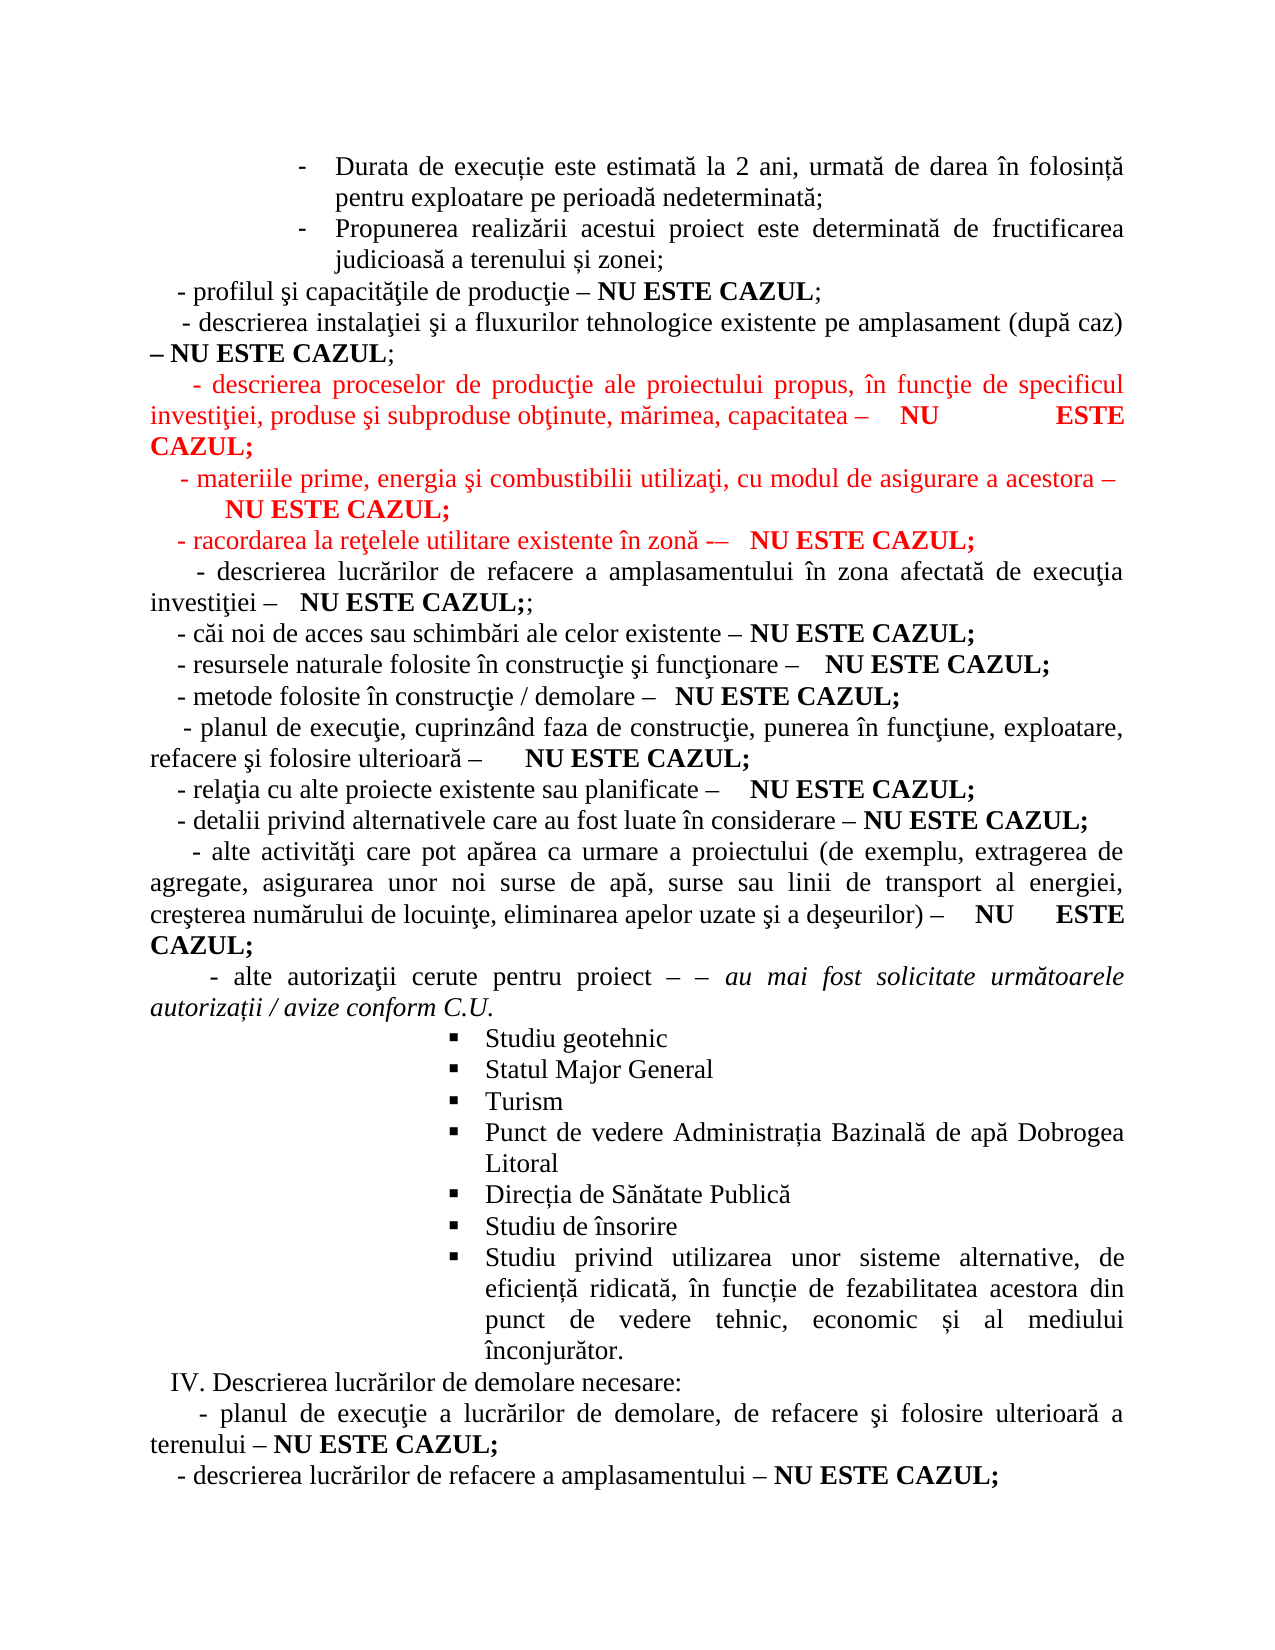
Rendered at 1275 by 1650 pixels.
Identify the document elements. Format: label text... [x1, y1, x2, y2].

text - alte autorizaţii cerute pentru proiect – – au mai fost solicitate următoarele autorizații / avize conform C.U. [150, 960, 1125, 1022]
list Studiu geotehnic [447, 1022, 1125, 1053]
text - căi noi de acces sau schimbări ale celor existente – NU ESTE CAZUL; [150, 617, 1125, 648]
list Punct de vedere Administrația Bazinală de apă Dobrogea Litoral [447, 1116, 1125, 1178]
list Propunerea realizării acestui proiect este determinată de fructificarea judicioasă a terenului și zonei; [298, 212, 1125, 275]
text - descrierea proceselor de producţie ale proiectului propus, în funcţie de specificul investiţiei, produse şi subproduse obţinute, mărimea, capacitatea – NU ESTE CAZUL; [150, 368, 1125, 462]
text - planul de execuţie, cuprinzând faza de construcţie, punerea în funcţiune, exploatare, refacere şi folosire ulterioară – NU ESTE CAZUL; [150, 711, 1125, 773]
list Durata de execuție este estimată la 2 ani, urmată de darea în folosință pentru exploatare pe perioadă nedeterminată; [298, 150, 1125, 212]
text - descrierea lucrărilor de refacere a amplasamentului în zona afectată de execuţia investiţiei – NU ESTE CAZUL;; [150, 555, 1125, 617]
list Turism [447, 1085, 1125, 1116]
list Studiu de însorire [447, 1210, 1125, 1241]
text - planul de execuţie a lucrărilor de demolare, de refacere şi folosire ulterioară a terenului – NU ESTE CAZUL; [150, 1397, 1125, 1459]
text - detalii privind alternativele care au fost luate în considerare – NU ESTE CAZUL; [150, 804, 1125, 835]
text - descrierea lucrărilor de refacere a amplasamentului – NU ESTE CAZUL; [150, 1459, 1125, 1490]
text - alte activităţi care pot apărea ca urmare a proiectului (de exemplu, extragerea de agregate, asigurarea unor noi surse de apă, surse sau linii de transport al energiei, creşterea numărului de locuinţe, eliminarea apelor uzate şi a deşeurilor) – NU ESTE CAZUL; [150, 835, 1125, 960]
text - resursele naturale folosite în construcţie şi funcţionare – NU ESTE CAZUL; [150, 648, 1125, 680]
list Statul Major General [447, 1053, 1125, 1085]
text - descrierea instalaţiei şi a fluxurilor tehnologice existente pe amplasament (după caz) – NU ESTE CAZUL; [150, 306, 1125, 368]
text - relaţia cu alte proiecte existente sau planificate – NU ESTE CAZUL; [150, 773, 1125, 804]
text - profilul şi capacităţile de producţie – NU ESTE CAZUL; [150, 275, 1125, 306]
text - metode folosite în construcţie / demolare – NU ESTE CAZUL; [150, 680, 1125, 711]
text - materiile prime, energia şi combustibilii utilizaţi, cu modul de asigurare a acestora – NU ESTE CAZUL; [150, 462, 1125, 524]
text - racordarea la reţelele utilitare existente în zonă -– NU ESTE CAZUL; [150, 524, 1125, 555]
text IV. Descrierea lucrărilor de demolare necesare: [150, 1366, 1125, 1397]
list Direcția de Sănătate Publică [447, 1178, 1125, 1210]
list Studiu privind utilizarea unor sisteme alternative, de eficiență ridicată, în funcție de fezabilitatea acestora din punct de vedere tehnic, economic și al mediului înconjurător. [447, 1241, 1125, 1366]
